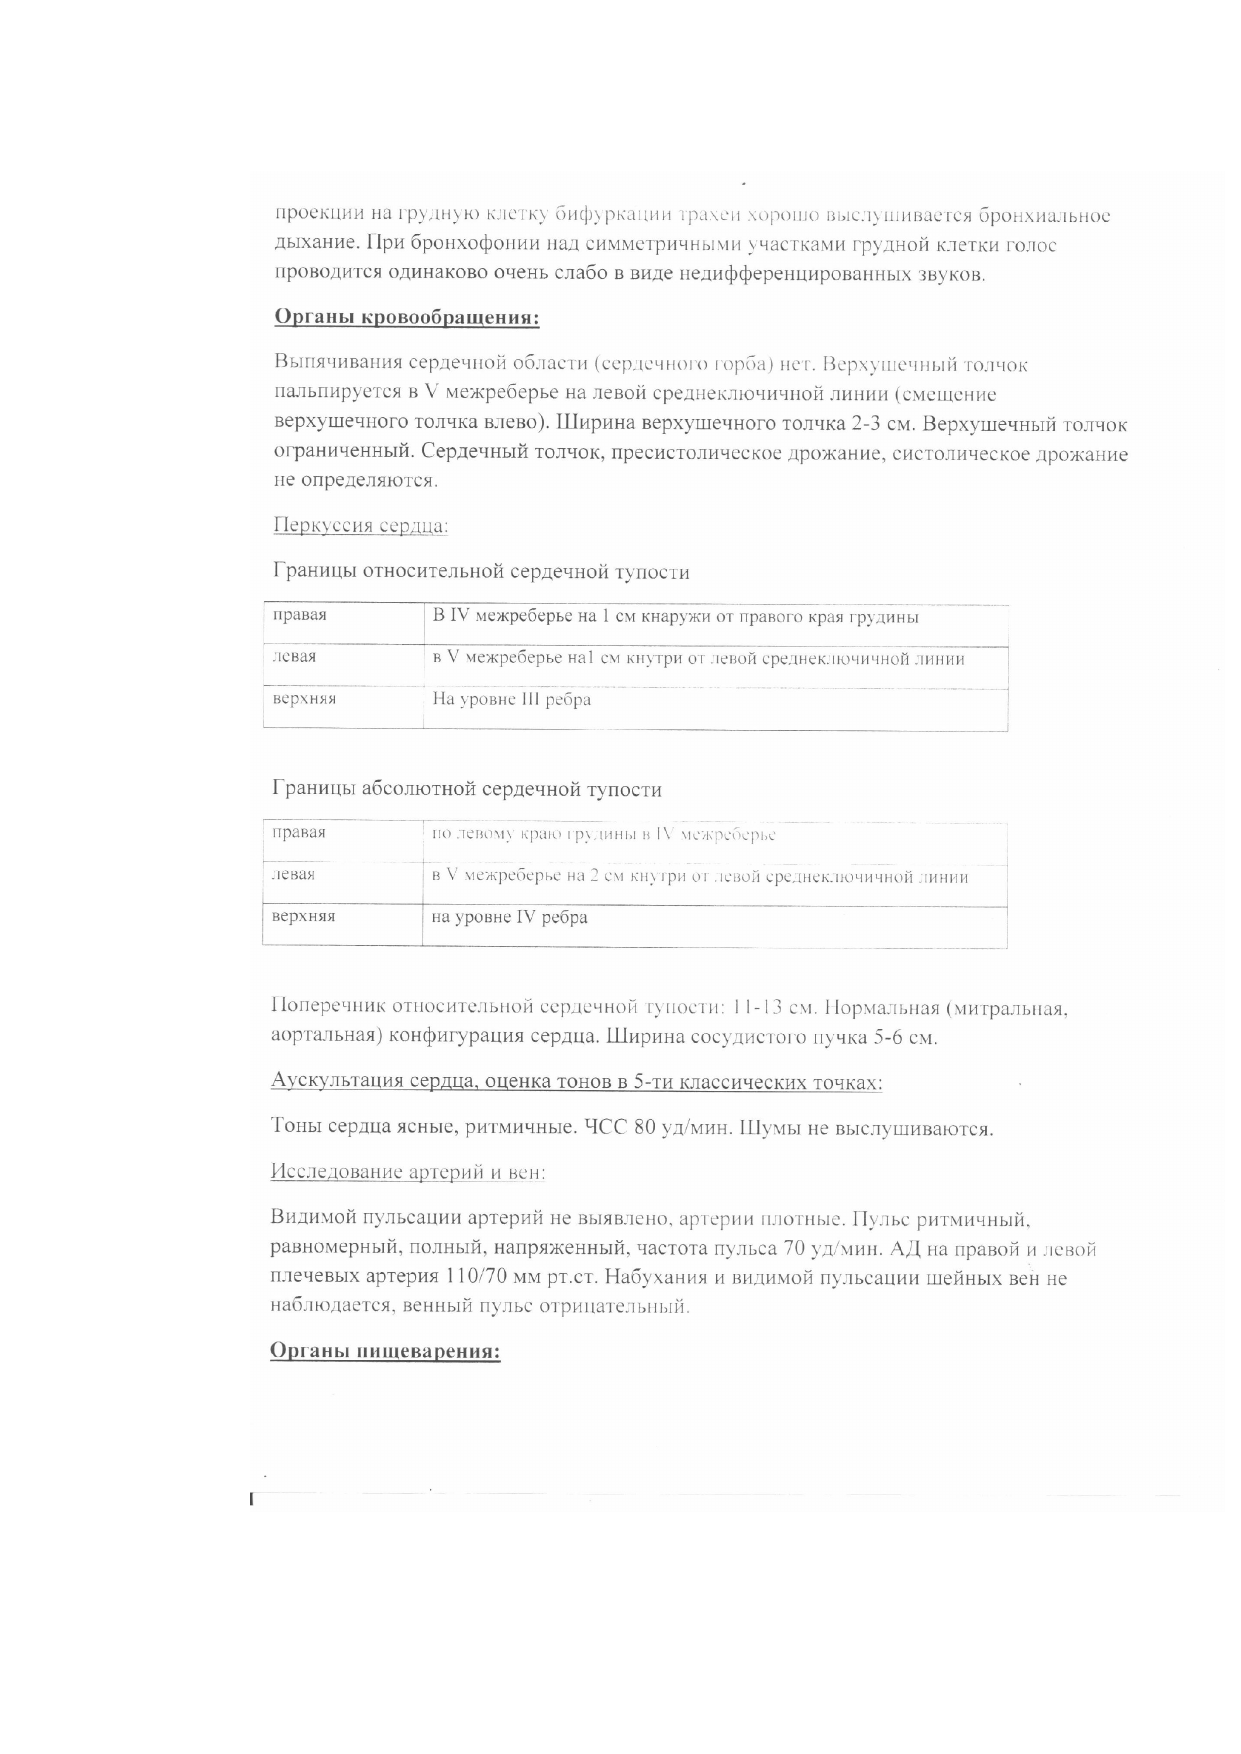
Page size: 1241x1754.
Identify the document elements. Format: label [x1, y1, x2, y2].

picture [250, 171, 1225, 1512]
